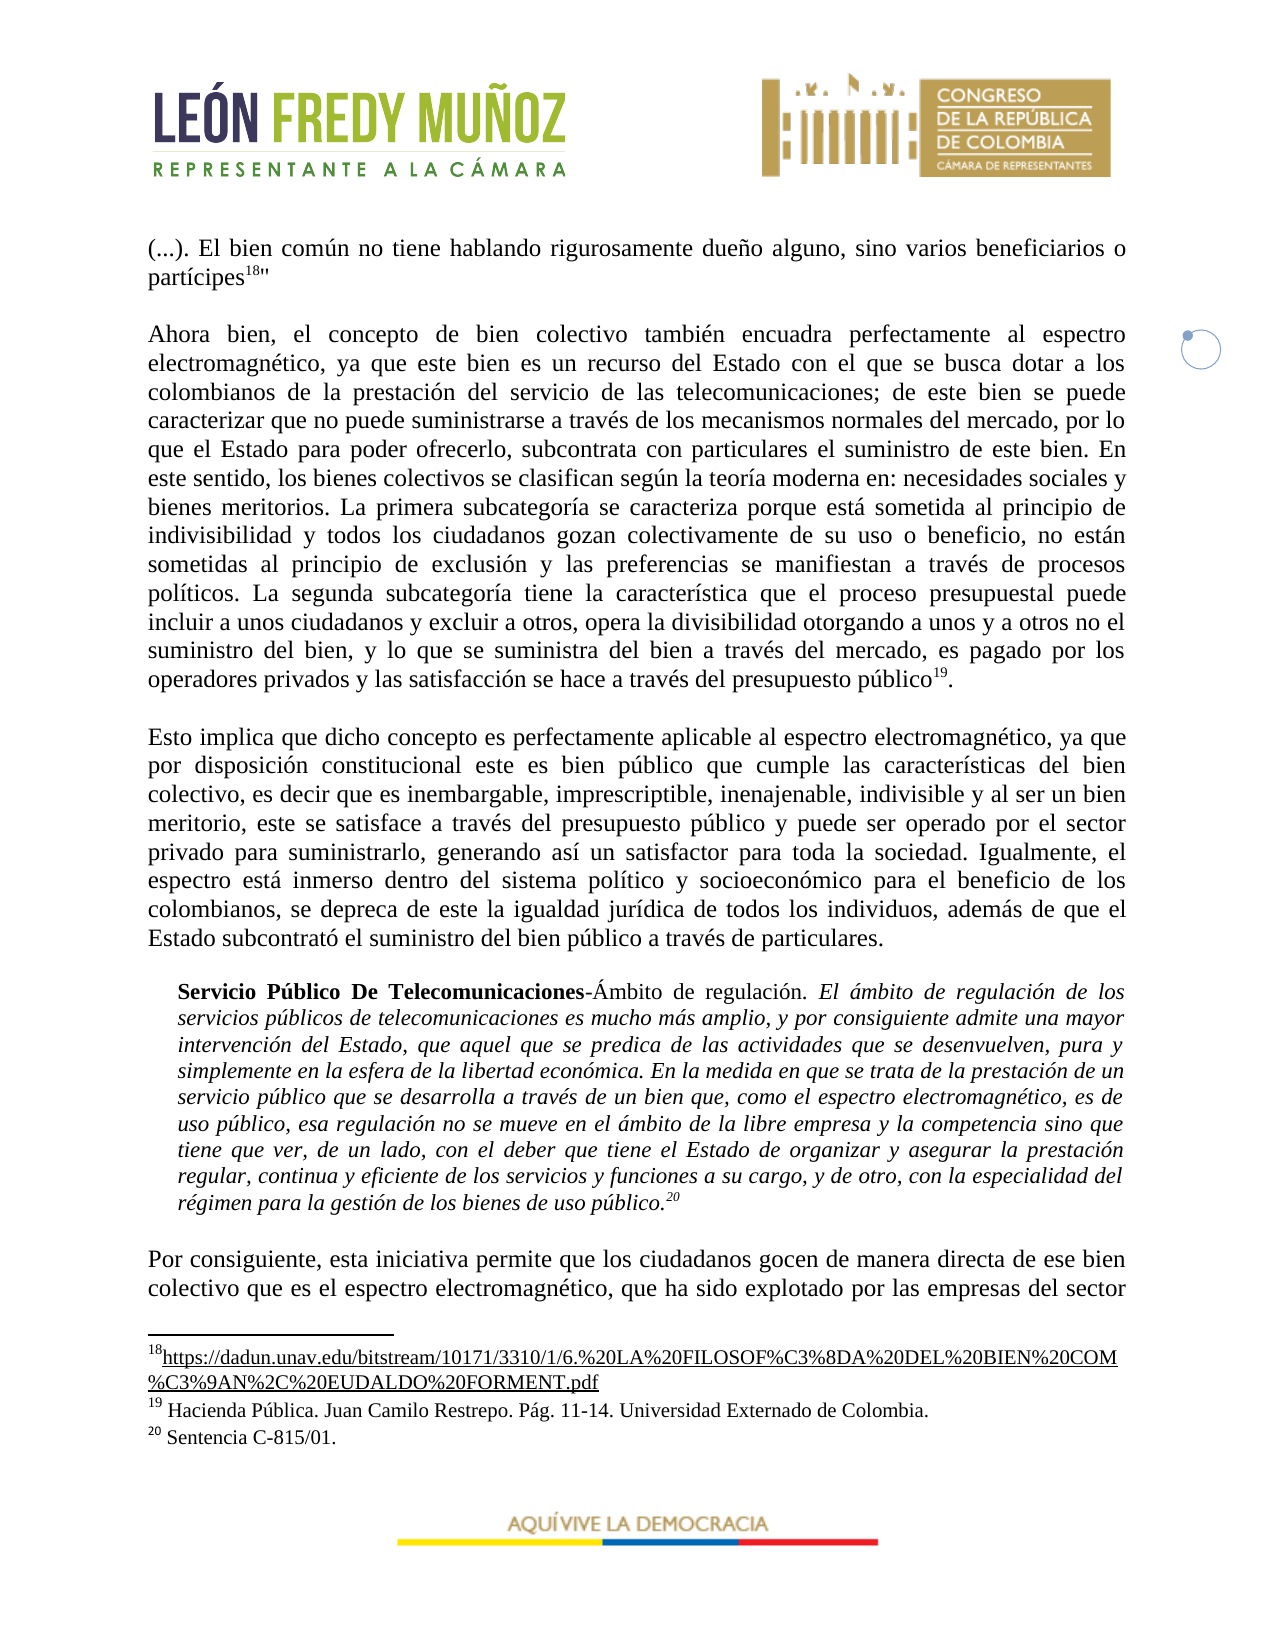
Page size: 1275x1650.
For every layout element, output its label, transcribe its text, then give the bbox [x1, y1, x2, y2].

picture [382, 1504, 893, 1549]
text Esto implica que dicho concepto es perfectamente aplicable al espectro electromagnético, ya que por disposición constitucional este es bien público que cumple las características del bien colectivo, es decir que es inembargable, imprescriptible, inenajenable, indivisible y al ser un bien meritorio, este se satisface a través del presupuesto público y puede ser operado por el sector privado para suministrarlo, generando así un satisfactor para toda la sociedad. Igualmente, el espectro está inmerso dentro del sistema político y socioeconómico para el beneficio de los colombianos, se depreca de este la igualdad jurídica de todos los individuos, además de que el Estado subcontrató el suministro del bien público a través de particulares. [148, 722, 1127, 952]
picture [152, 82, 566, 177]
picture [762, 73, 1111, 177]
text Servicio Público De Telecomunicaciones-Ámbito de regulación. El ámbito de regulación de los servicios públicos de telecomunicaciones es mucho más amplio, y por consiguiente admite una mayor intervención del Estado, que aquel que se predica de las actividades que se desenvuelven, pura y simplemente en la esfera de la libertad económica. En la medida en que se trata de la prestación de un servicio público que se desarrolla a través de un bien que, como el espectro electromagnético, es de uso público, esa regulación no se mueve en el ámbito de la libre empresa y la competencia sino que tiene que ver, de un lado, con el deber que tiene el Estado de organizar y asegurar la prestación regular, continua y eficiente de los servicios y funciones a su cargo, y de otro, con la especialidad del régimen para la gestión de los bienes de uso público. [177, 978, 1127, 1215]
text Ahora bien, el concepto de bien colectivo también encuadra perfectamente al espectro electromagnético, ya que este bien es un recurso del Estado con el que se busca dotar a los colombianos de la prestación del servicio de las telecomunicaciones; de este bien se puede caracterizar que no puede suministrarse a través de los mecanismos normales del mercado, por lo que el Estado para poder ofrecerlo, subcontrata con particulares el suministro de este bien. En este sentido, los bienes colectivos se clasifican según la teoría moderna en: necesidades sociales y bienes meritorios. La primera subcategoría se caracteriza porque está sometida al principio de indivisibilidad y todos los ciudadanos gozan colectivamente de su uso o beneficio, no están sometidas al principio de exclusión y las preferencias se manifiestan a través de procesos políticos. La segunda subcategoría tiene la característica que el proceso presupuestal puede incluir a unos ciudadanos y excluir a otros, opera la divisibilidad otorgando a unos y a otros no el suministro del bien, y lo que se suministra del bien a través del mercado, es pagado por los operadores privados y las satisfacción se hace a través del presupuesto público. [148, 319, 1127, 693]
